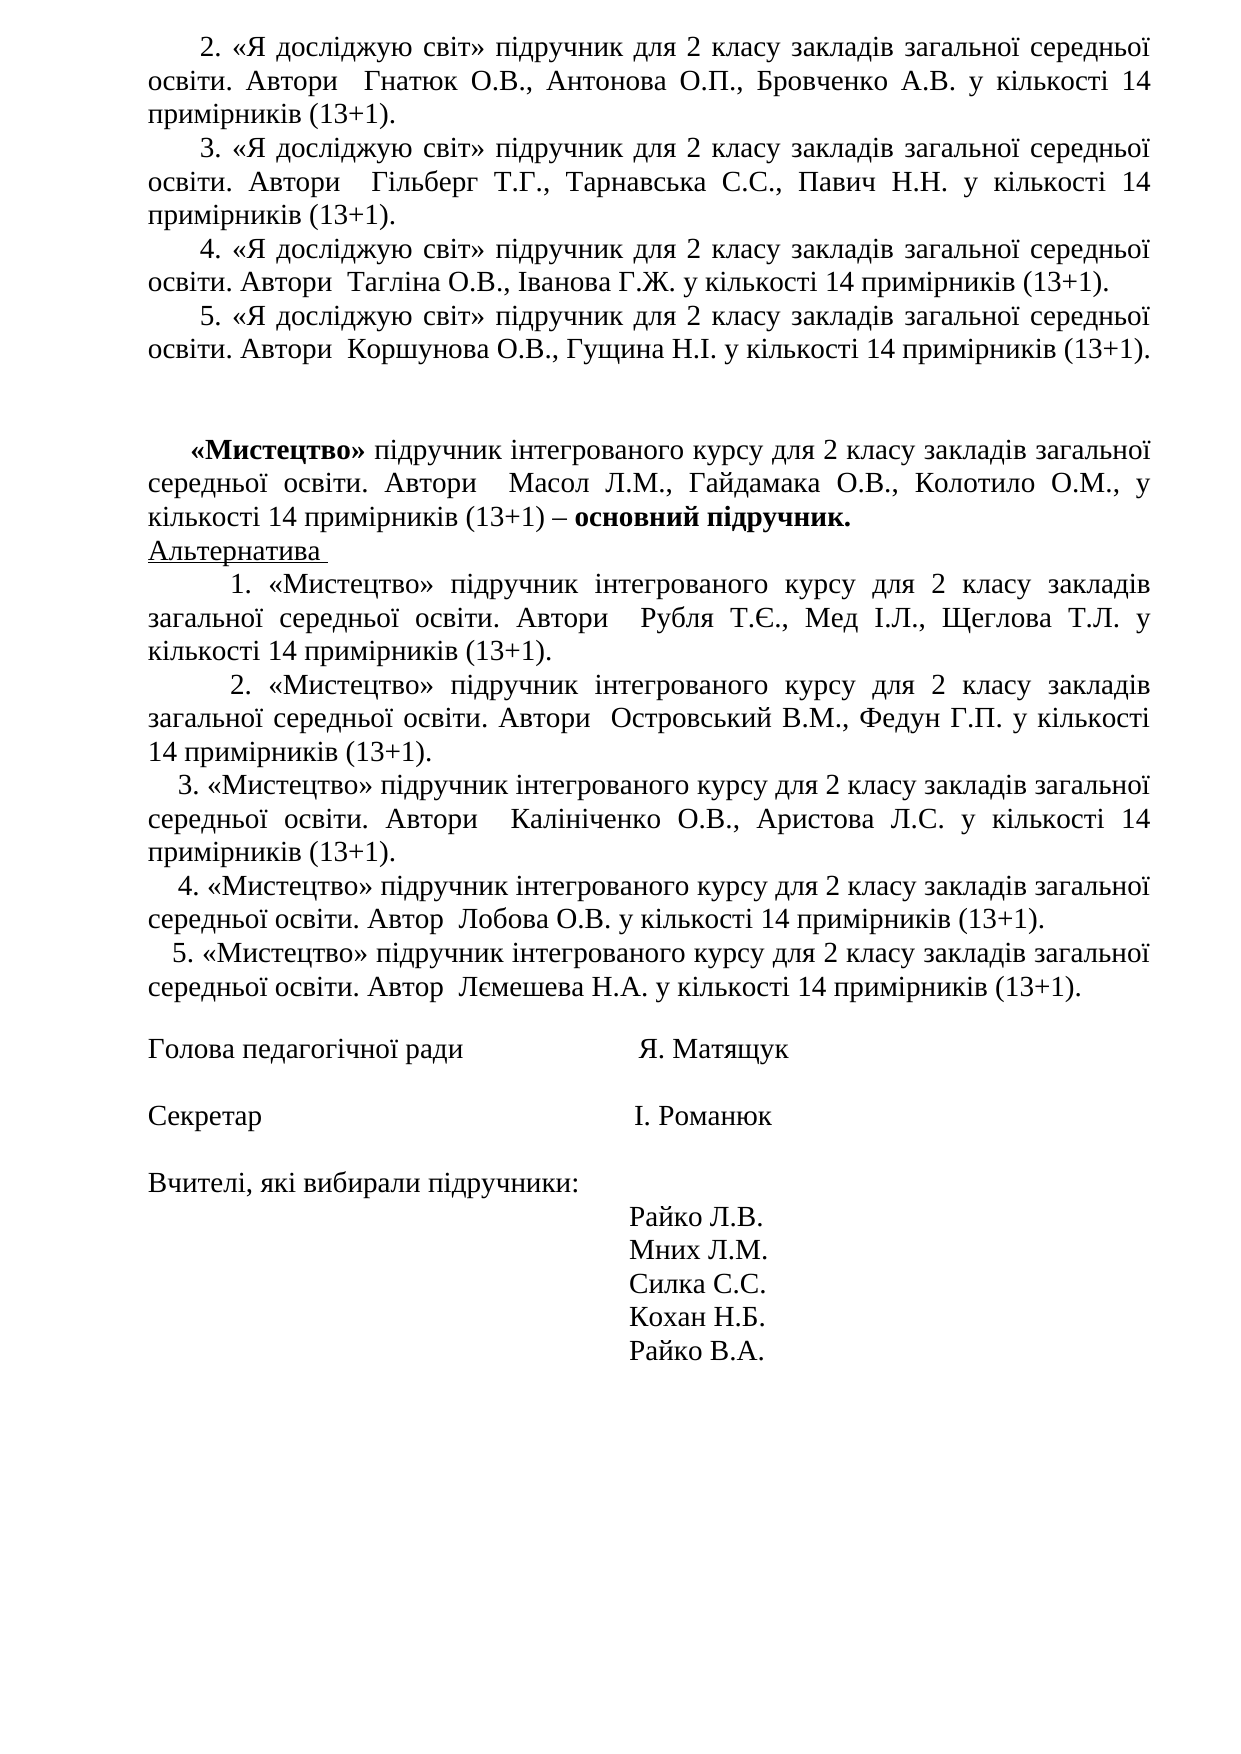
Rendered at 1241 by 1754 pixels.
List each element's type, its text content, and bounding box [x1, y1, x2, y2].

text 4. «Мистецтво» підручник інтегрованого курсу для 2 класу закладів загальної середньої освіти. Автор Лобова О.В. у кількості 14 примірників (13+1). [148, 868, 1152, 935]
text Мних Л.М. [148, 1232, 1152, 1266]
text 2. «Мистецтво» підручник інтегрованого курсу для 2 класу закладів загальної середньої освіти. Автори Островський В.М., Федун Г.П. у кількості 14 примірників (13+1). [148, 667, 1152, 767]
text 3. «Я досліджую світ» підручник для 2 класу закладів загальної середньої освіти. Автори Гільберг Т.Г., Тарнавська С.С., Павич Н.Н. у кількості 14 примірників (13+1). [148, 130, 1152, 231]
text Секретар І. Романюк [148, 1098, 1152, 1132]
text Силка С.С. [148, 1266, 1152, 1299]
text Голова педагогічної ради Я. Матящук [148, 1031, 1152, 1064]
text Альтернатива [148, 533, 1152, 566]
text 1. «Мистецтво» підручник інтегрованого курсу для 2 класу закладів загальної середньої освіти. Автори Рубля Т.Є., Мед І.Л., Щеглова Т.Л. у кількості 14 примірників (13+1). [148, 566, 1152, 667]
text 4. «Я досліджую світ» підручник для 2 класу закладів загальної середньої освіти. Автори Тагліна О.В., Іванова Г.Ж. у кількості 14 примірників (13+1). [148, 231, 1152, 298]
text Кохан Н.Б. [148, 1299, 1152, 1333]
text 2. «Я досліджую світ» підручник для 2 класу закладів загальної середньої освіти. Автори Гнатюк О.В., Антонова О.П., Бровченко А.В. у кількості 14 примірників (13+1). [148, 29, 1152, 130]
text Райко Л.В. [148, 1199, 1152, 1232]
text 5. «Я досліджую світ» підручник для 2 класу закладів загальної середньої освіти. Автори Коршунова О.В., Гущина Н.І. у кількості 14 примірників (13+1). [148, 298, 1152, 365]
text Вчителі, які вибирали підручники: [148, 1165, 1152, 1199]
text «Мистецтво» підручник інтегрованого курсу для 2 класу закладів загальної середньої освіти. Автори Масол Л.М., Гайдамака О.В., Колотило О.М., у кількості 14 примірників (13+1) – основний підручник. [148, 432, 1152, 533]
text 3. «Мистецтво» підручник інтегрованого курсу для 2 класу закладів загальної середньої освіти. Автори Калініченко О.В., Аристова Л.С. у кількості 14 примірників (13+1). [148, 767, 1152, 868]
text Райко В.А. [148, 1333, 1152, 1366]
text 5. «Мистецтво» підручник інтегрованого курсу для 2 класу закладів загальної середньої освіти. Автор Лємешева Н.А. у кількості 14 примірників (13+1). [148, 935, 1152, 1002]
